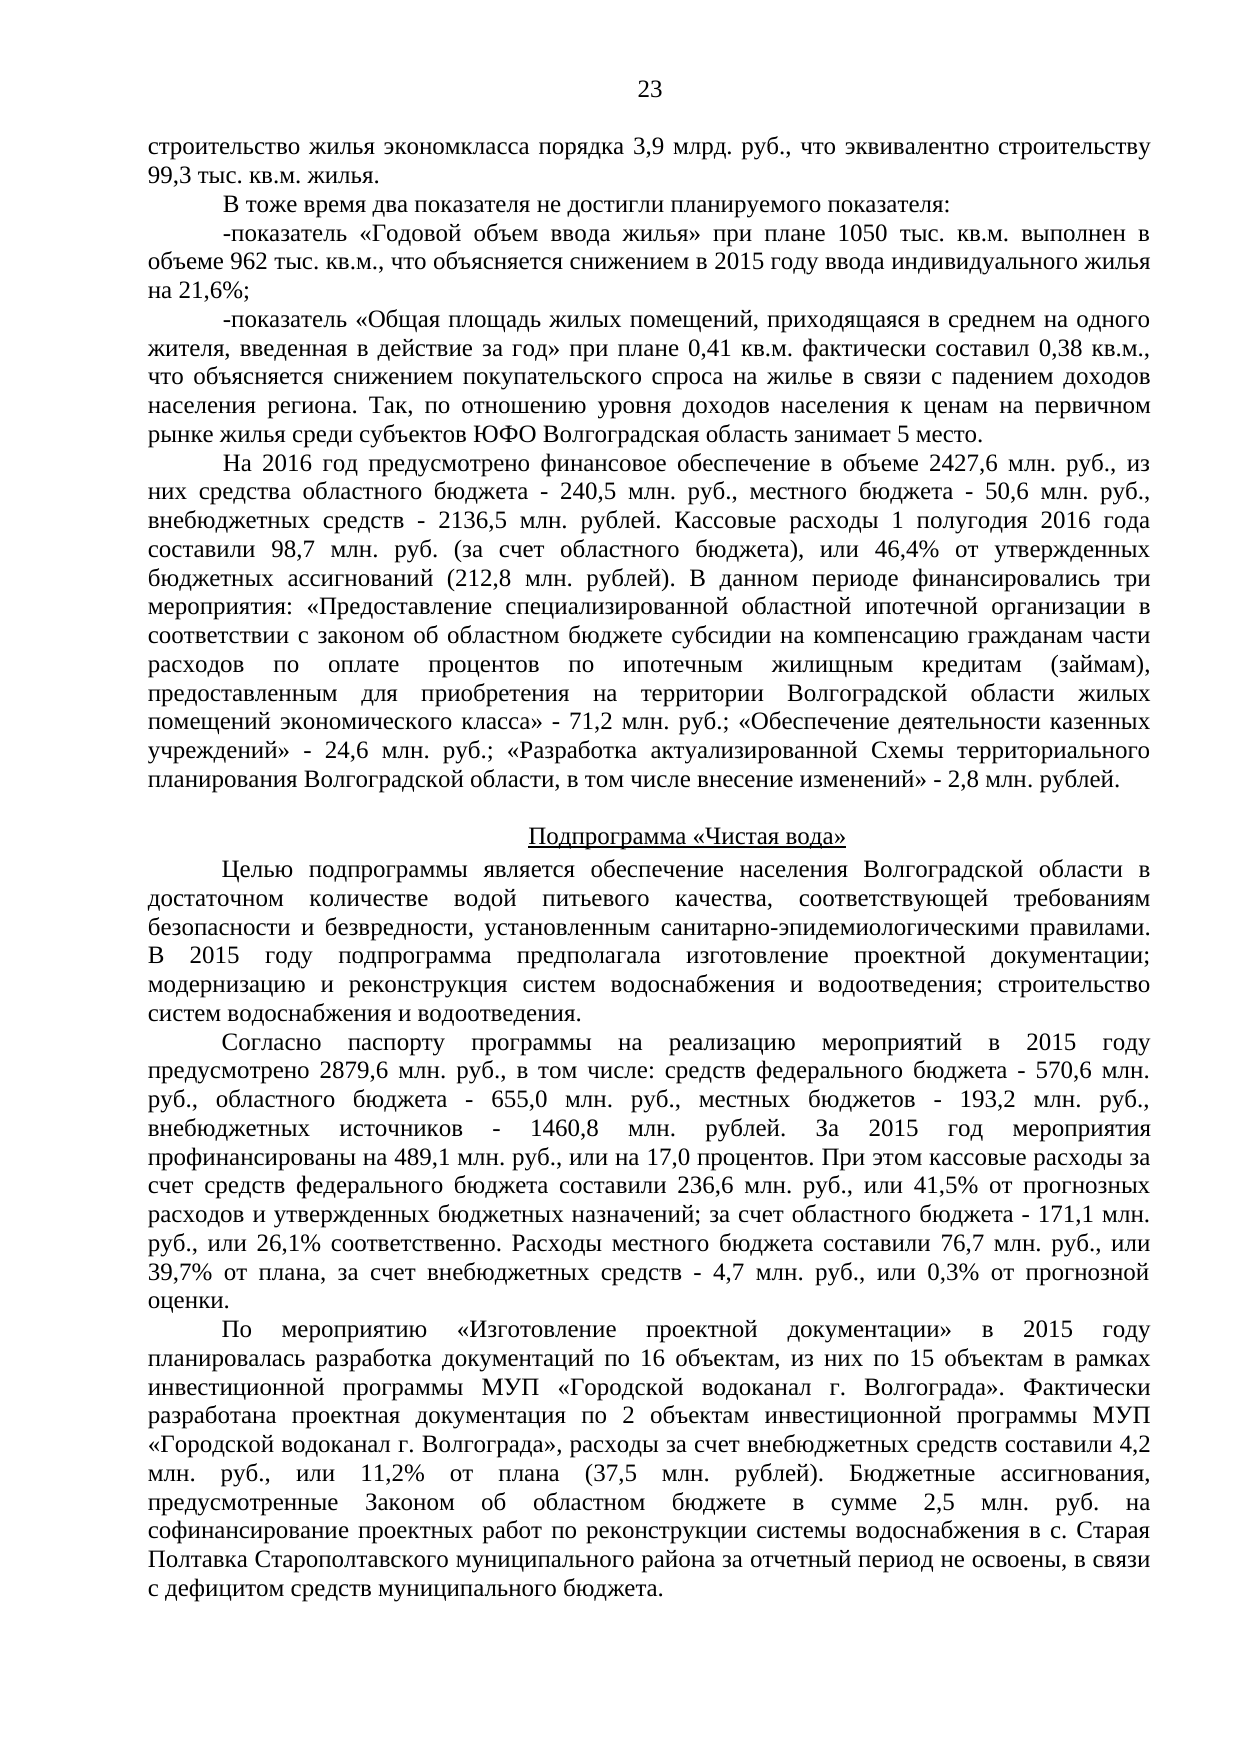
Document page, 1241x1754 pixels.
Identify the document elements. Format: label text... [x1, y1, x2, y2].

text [148, 131, 1152, 189]
text В тоже время два показателя не достигли планируемого показателя: [148, 189, 1152, 218]
text Подпрограмма «Чистая вода» [148, 821, 1152, 850]
text На 2016 год предусмотрено финансовое обеспечение в объеме 2427,6 млн. руб., из них средства областного бюджета - 240,5 млн. руб., местного бюджета - 50,6 млн. руб., внебюджетных средств - 2136,5 млн. рублей. Кассовые расходы 1 полугодия 2016 года составили 98,7 млн. руб. (за счет областного бюджета), или 46,4% от утвержденных бюджетных ассигнований (212,8 млн. рублей). В данном периоде финансировались три мероприятия: «Предоставление специализированной областной ипотечной организации в соответствии с законом об областном бюджете субсидии на компенсацию гражданам части расходов по оплате процентов по ипотечным жилищным кредитам (займам), предоставленным для приобретения на территории Волгоградской области жилых помещений экономического класса» - 71,2 млн. руб.; «Обеспечение деятельности казенных учреждений» - 24,6 млн. руб.; «Разработка актуализированной Схемы территориального планирования Волгоградской области, в том числе внесение изменений» - 2,8 млн. рублей. [148, 448, 1152, 793]
text -показатель «Общая площадь жилых помещений, приходящаяся в среднем на одного жителя, введенная в действие за год» при плане 0,41 кв.м. фактически составил 0,38 кв.м., что объясняется снижением покупательского спроса на жилье в связи с падением доходов населения региона. Так, по отношению уровня доходов населения к ценам на первичном рынке жилья среди субъектов ЮФО Волгоградская область занимает 5 место. [148, 304, 1152, 448]
text По мероприятию «Изготовление проектной документации» в 2015 году планировалась разработка документаций по 16 объектам, из них по 15 объектам в рамках инвестиционной программы МУП «Городской водоканал г. Волгограда». Фактически разработана проектная документация по 2 объектам инвестиционной программы МУП «Городской водоканал г. Волгограда», расходы за счет внебюджетных средств составили 4,2 млн. руб., или 11,2% от плана (37,5 млн. рублей). Бюджетные ассигнования, предусмотренные Законом об областном бюджете в сумме 2,5 млн. руб. на софинансирование проектных работ по реконструкции системы водоснабжения в с. Старая Полтавка Старополтавского муниципального района за отчетный период не освоены, в связи с дефицитом средств муниципального бюджета. [148, 1314, 1152, 1602]
text -показатель «Годовой объем ввода жилья» при плане 1050 тыс. кв.м. выполнен в объеме 962 тыс. кв.м., что объясняется снижением в 2015 году ввода индивидуального жилья на 21,6%; [148, 218, 1152, 304]
text Согласно паспорту программы на реализацию мероприятий в 2015 году предусмотрено 2879,6 млн. руб., в том числе: средств федерального бюджета - 570,6 млн. руб., областного бюджета - 655,0 млн. руб., местных бюджетов - 193,2 млн. руб., внебюджетных источников - 1460,8 млн. рублей. За 2015 год мероприятия профинансированы на 489,1 млн. руб., или на 17,0 процентов. При этом кассовые расходы за счет средств федерального бюджета составили 236,6 млн. руб., или 41,5% от прогнозных расходов и утвержденных бюджетных назначений; за счет областного бюджета - 171,1 млн. руб., или 26,1% соответственно. Расходы местного бюджета составили 76,7 млн. руб., или 39,7% от плана, за счет внебюджетных средств - 4,7 млн. руб., или 0,3% от прогнозной оценки. [148, 1027, 1152, 1314]
text Целью подпрограммы является обеспечение населения Волгоградской области в достаточном количестве водой питьевого качества, соответствующей требованиям безопасности и безвредности, установленным санитарно-эпидемиологическими правилами. В 2015 году подпрограмма предполагала изготовление проектной документации; модернизацию и реконструкция систем водоснабжения и водоотведения; строительство систем водоснабжения и водоотведения. [148, 854, 1152, 1027]
